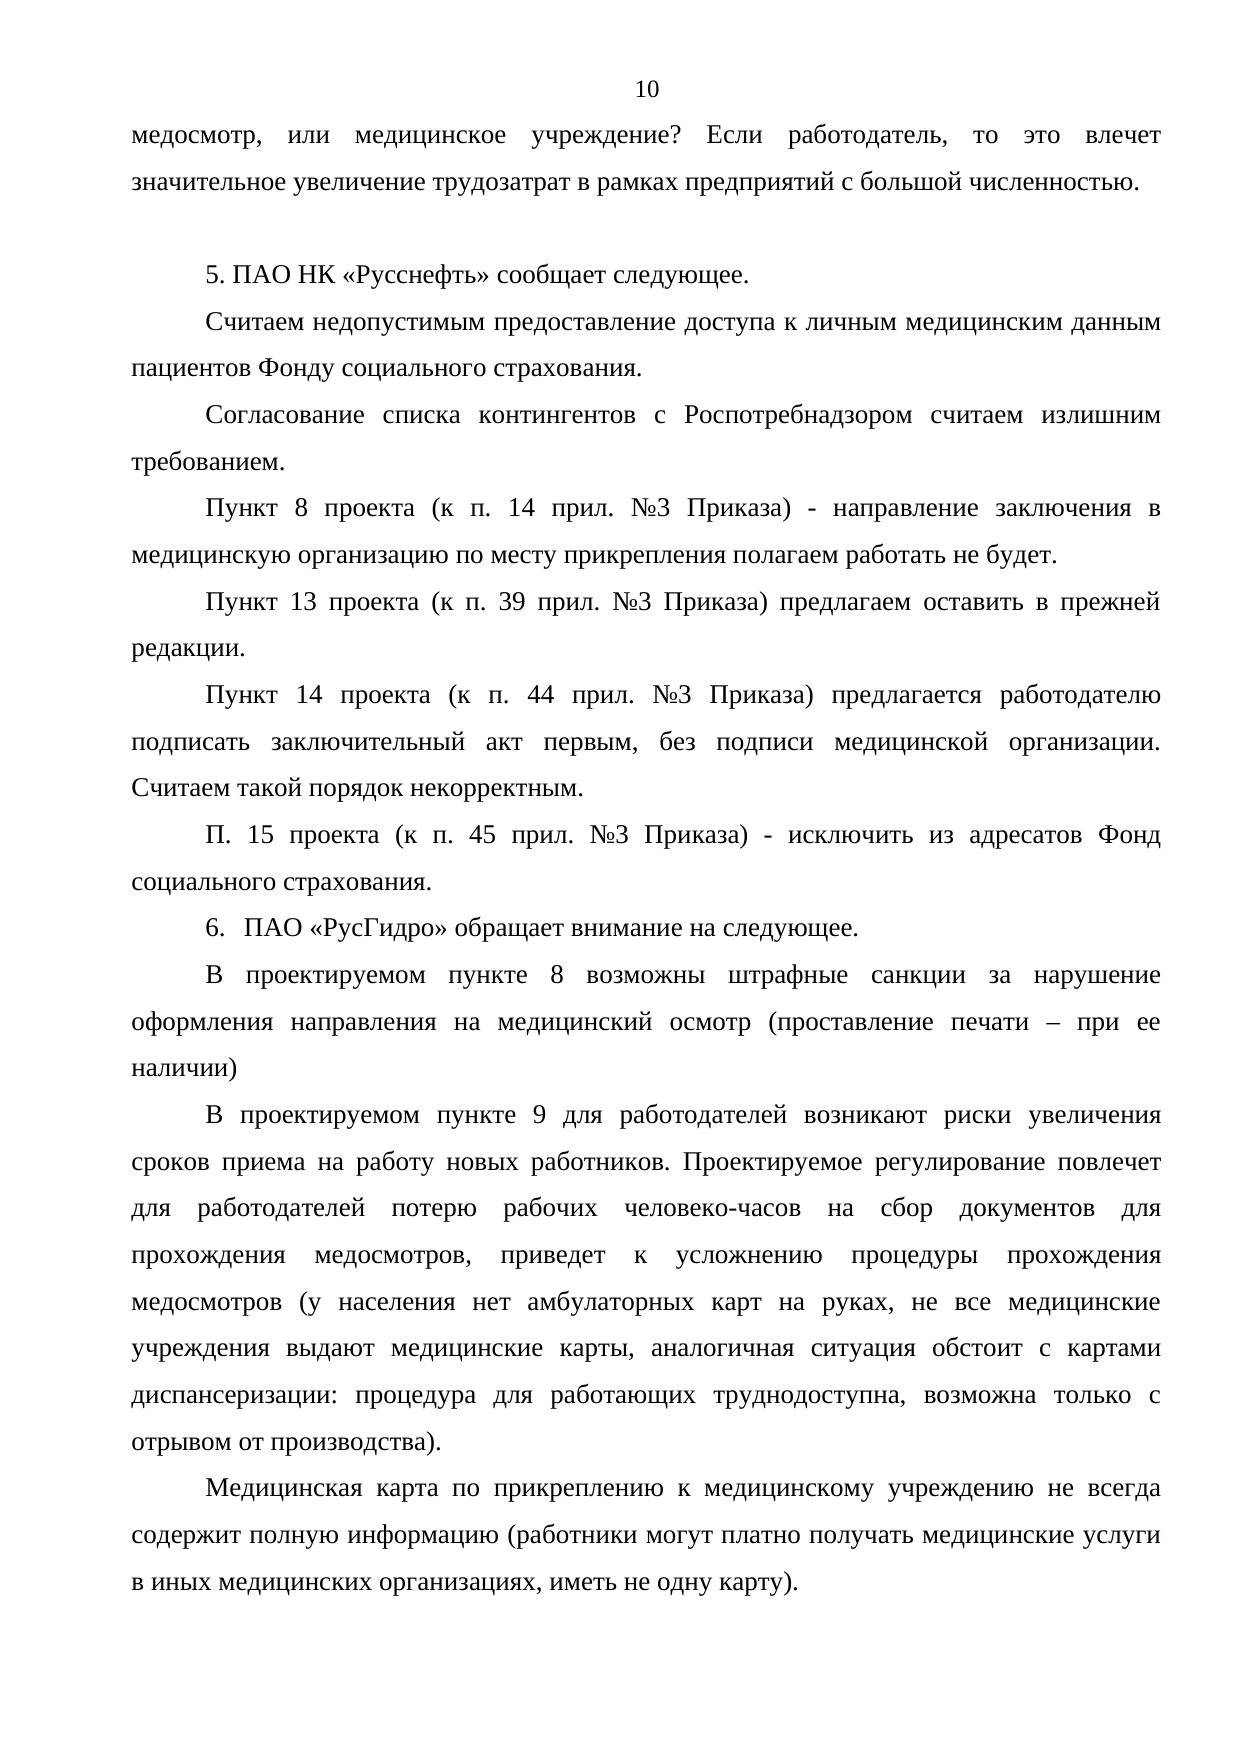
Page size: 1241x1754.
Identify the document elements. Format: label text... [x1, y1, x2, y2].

text Считаем недопустимым предоставление доступа к личным медицинским данным пациентов Фонду социального страхования. [131, 305, 1162, 383]
text Пункт 13 проекта (к п. 39 прил. №3 Приказа) предлагаем оставить в прежней редакции. [131, 585, 1162, 663]
text Согласование списка контингентов с Роспотребнадзором считаем излишним требованием. [131, 398, 1162, 476]
text Пункт 14 проекта (к п. 44 прил. №3 Приказа) предлагается работодателю подписать заключительный акт первым, без подписи медицинской организации. Считаем такой порядок некорректным. [131, 678, 1162, 803]
text В проектируемом пункте 9 для работодателей возникают риски увеличения сроков приема на работу новых работников. Проектируемое регулирование повлечет для работодателей потерю рабочих человеко-часов на сбор документов для прохождения медосмотров, приведет к усложнению процедуры прохождения медосмотров (у населения нет амбулаторных карт на руках, не все медицинские учреждения выдают медицинские карты, аналогичная ситуация обстоит с картами диспансеризации: процедура для работающих труднодоступна, возможна только с отрывом от производства). [131, 1098, 1162, 1456]
text 5. ПАО НК «Русснефть» сообщает следующее. [131, 258, 1162, 289]
list ПАО «РусГидро» обращает внимание на следующее. [131, 911, 1162, 943]
text П. 15 проекта (к п. 45 прил. №3 Приказа) - исключить из адресатов Фонд социального страхования. [131, 818, 1162, 896]
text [131, 118, 1162, 196]
text Медицинская карта по прикреплению к медицинскому учреждению не всегда содержит полную информацию (работники могут платно получать медицинские услуги в иных медицинских организациях, иметь не одну карту). [131, 1471, 1162, 1596]
text Пункт 8 проекта (к п. 14 прил. №3 Приказа) - направление заключения в медицинскую организацию по месту прикрепления полагаем работать не будет. [131, 491, 1162, 569]
text В проектируемом пункте 8 возможны штрафные санкции за нарушение оформления направления на медицинский осмотр (проставление печати – при ее наличии) [131, 958, 1162, 1083]
